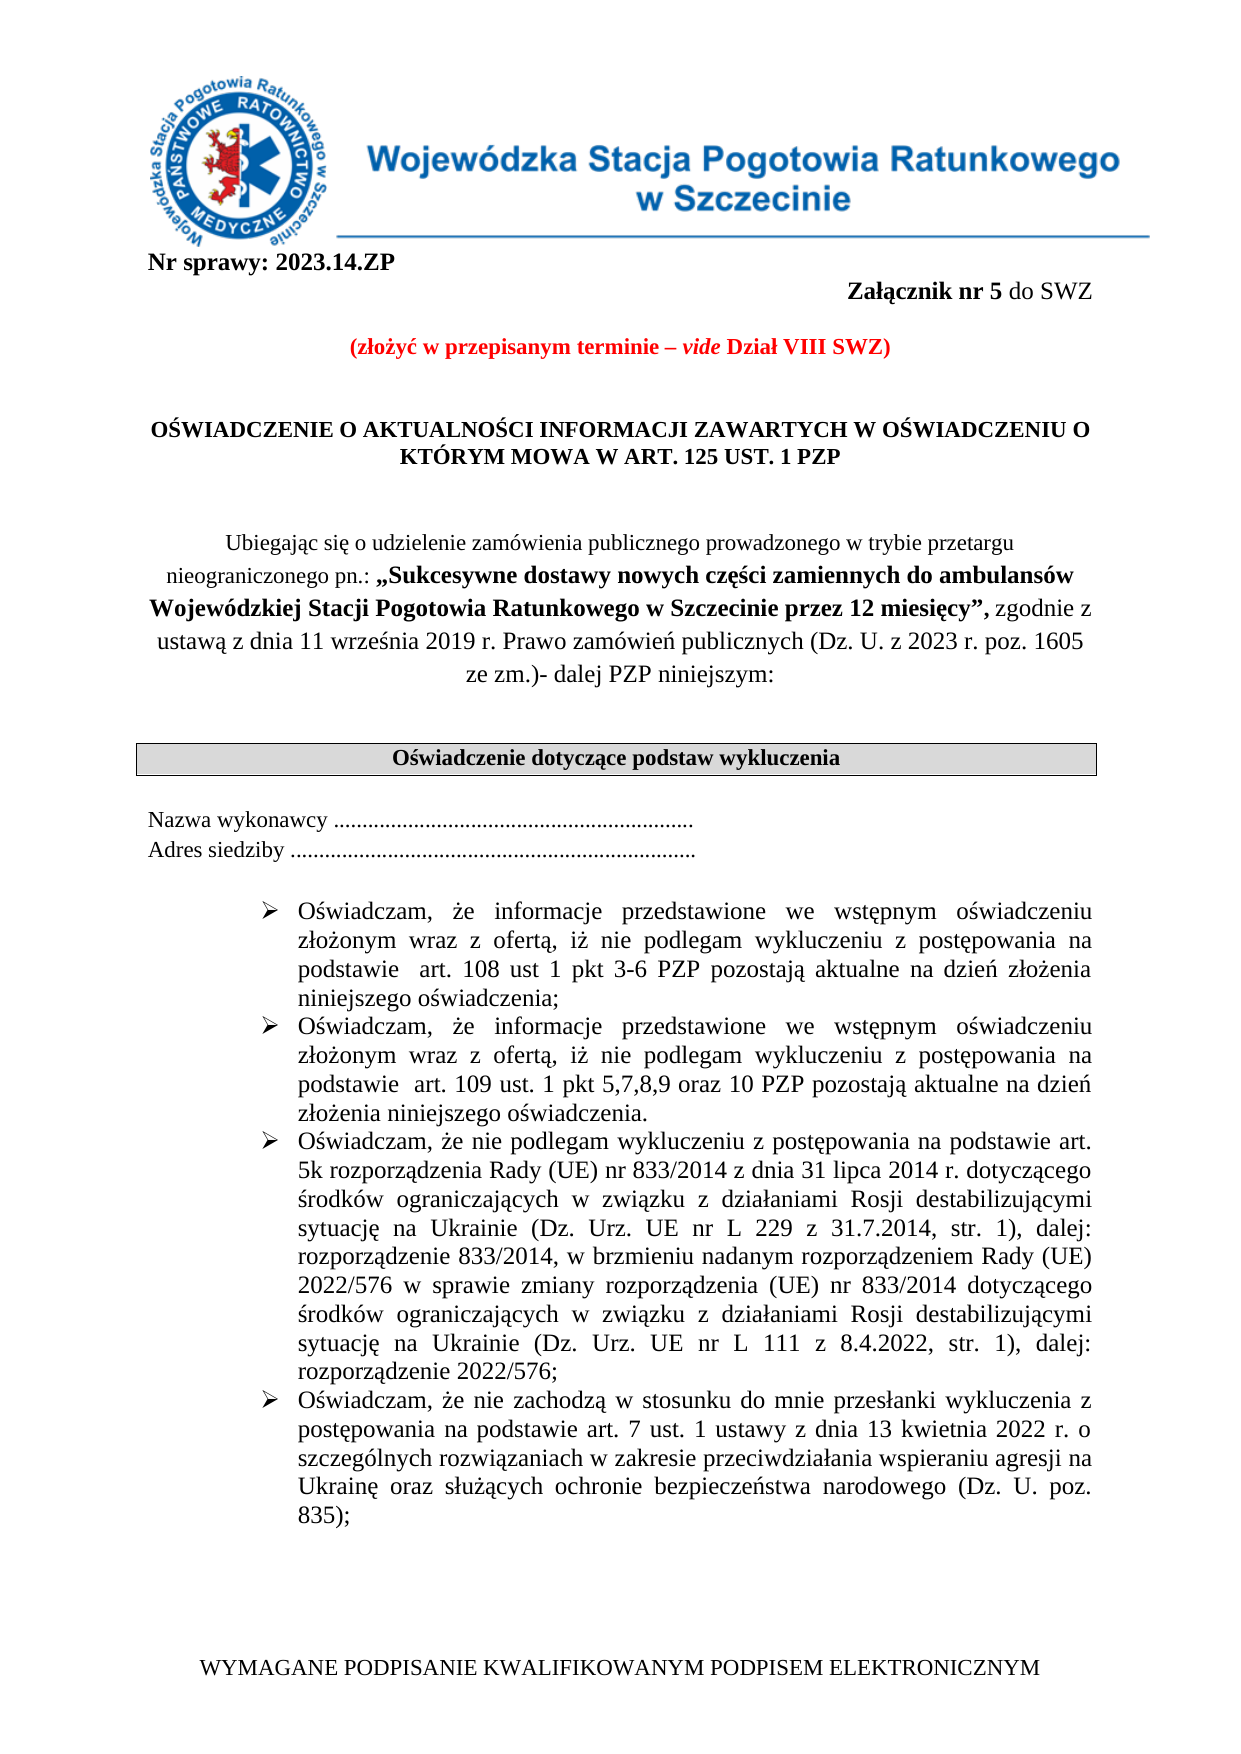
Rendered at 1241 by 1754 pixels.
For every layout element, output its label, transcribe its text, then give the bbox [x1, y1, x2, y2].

list Oświadczam, że informacje przedstawione we wstępnym oświadczeniu złożonym wraz z ofertą, iż nie podlegam wykluczeniu z postępowania na podstawie art. 109 ust. 1 pkt 5,7,8,9 oraz 10 PZP pozostają aktualne na dzień złożenia niniejszego oświadczenia. [260, 1011, 1093, 1126]
text Załącznik nr 5 do SWZ [148, 276, 1093, 305]
list Oświadczam, że nie podlegam wykluczeniu z postępowania na podstawie art. 5k rozporządzenia Rady (UE) nr 833/2014 z dnia 31 lipca 2014 r. dotyczącego środków ograniczających w związku z działaniami Rosji destabilizującymi sytuację na Ukrainie (Dz. Urz. UE nr L 229 z 31.7.2014, str. 1), dalej: rozporządzenie 833/2014, w brzmieniu nadanym rozporządzeniem Rady (UE) 2022/576 w sprawie zmiany rozporządzenia (UE) nr 833/2014 dotyczącego środków ograniczających w związku z działaniami Rosji destabilizującymi sytuację na Ukrainie (Dz. Urz. UE nr L 111 z 8.4.2022, str. 1), dalej: rozporządzenie 2022/576; [260, 1126, 1093, 1385]
table_header Oświadczenie dotyczące podstaw wykluczenia [137, 744, 1096, 774]
text Nazwa wykonawcy ............................................................... [148, 806, 1093, 832]
text Ubiegając się o udzielenie zamówienia publicznego prowadzonego w trybie przetargu nieograniczonego pn.: „Sukcesywne dostawy nowych części zamiennych do ambulansów Wojewódzkiej Stacji Pogotowia Ratunkowego w Szczecinie przez 12 miesięcy”, zgodnie z ustawą z dnia 11 września 2019 r. Prawo zamówień publicznych (Dz. U. z 2023 r. poz. 1605 ze zm.)- dalej PZP niniejszym: [148, 529, 1093, 688]
text Nr sprawy: 2023.14.ZP [148, 247, 1093, 276]
text Adres siedziby ....................................................................... [148, 836, 1093, 862]
list Oświadczam, że nie zachodzą w stosunku do mnie przesłanki wykluczenia z postępowania na podstawie art. 7 ust. 1 ustawy z dnia 13 kwietnia 2022 r. o szczególnych rozwiązaniach w zakresie przeciwdziałania wspieraniu agresji na Ukrainę oraz służących ochronie bezpieczeństwa narodowego (Dz. U. poz. 835); [260, 1385, 1093, 1529]
list Oświadczam, że informacje przedstawione we wstępnym oświadczeniu złożonym wraz z ofertą, iż nie podlegam wykluczeniu z postępowania na podstawie art. 108 ust 1 pkt 3-6 PZP pozostają aktualne na dzień złożenia niniejszego oświadczenia; [260, 896, 1093, 1011]
text OŚWIADCZENIE O AKTUALNOŚCI INFORMACJI ZAWARTYCH W OŚWIADCZENIU O KTÓRYM MOWA W ART. 125 UST. 1 PZP [148, 416, 1093, 469]
text (złożyć w przepisanym terminie – vide Dział VIII SWZ) [148, 333, 1093, 360]
